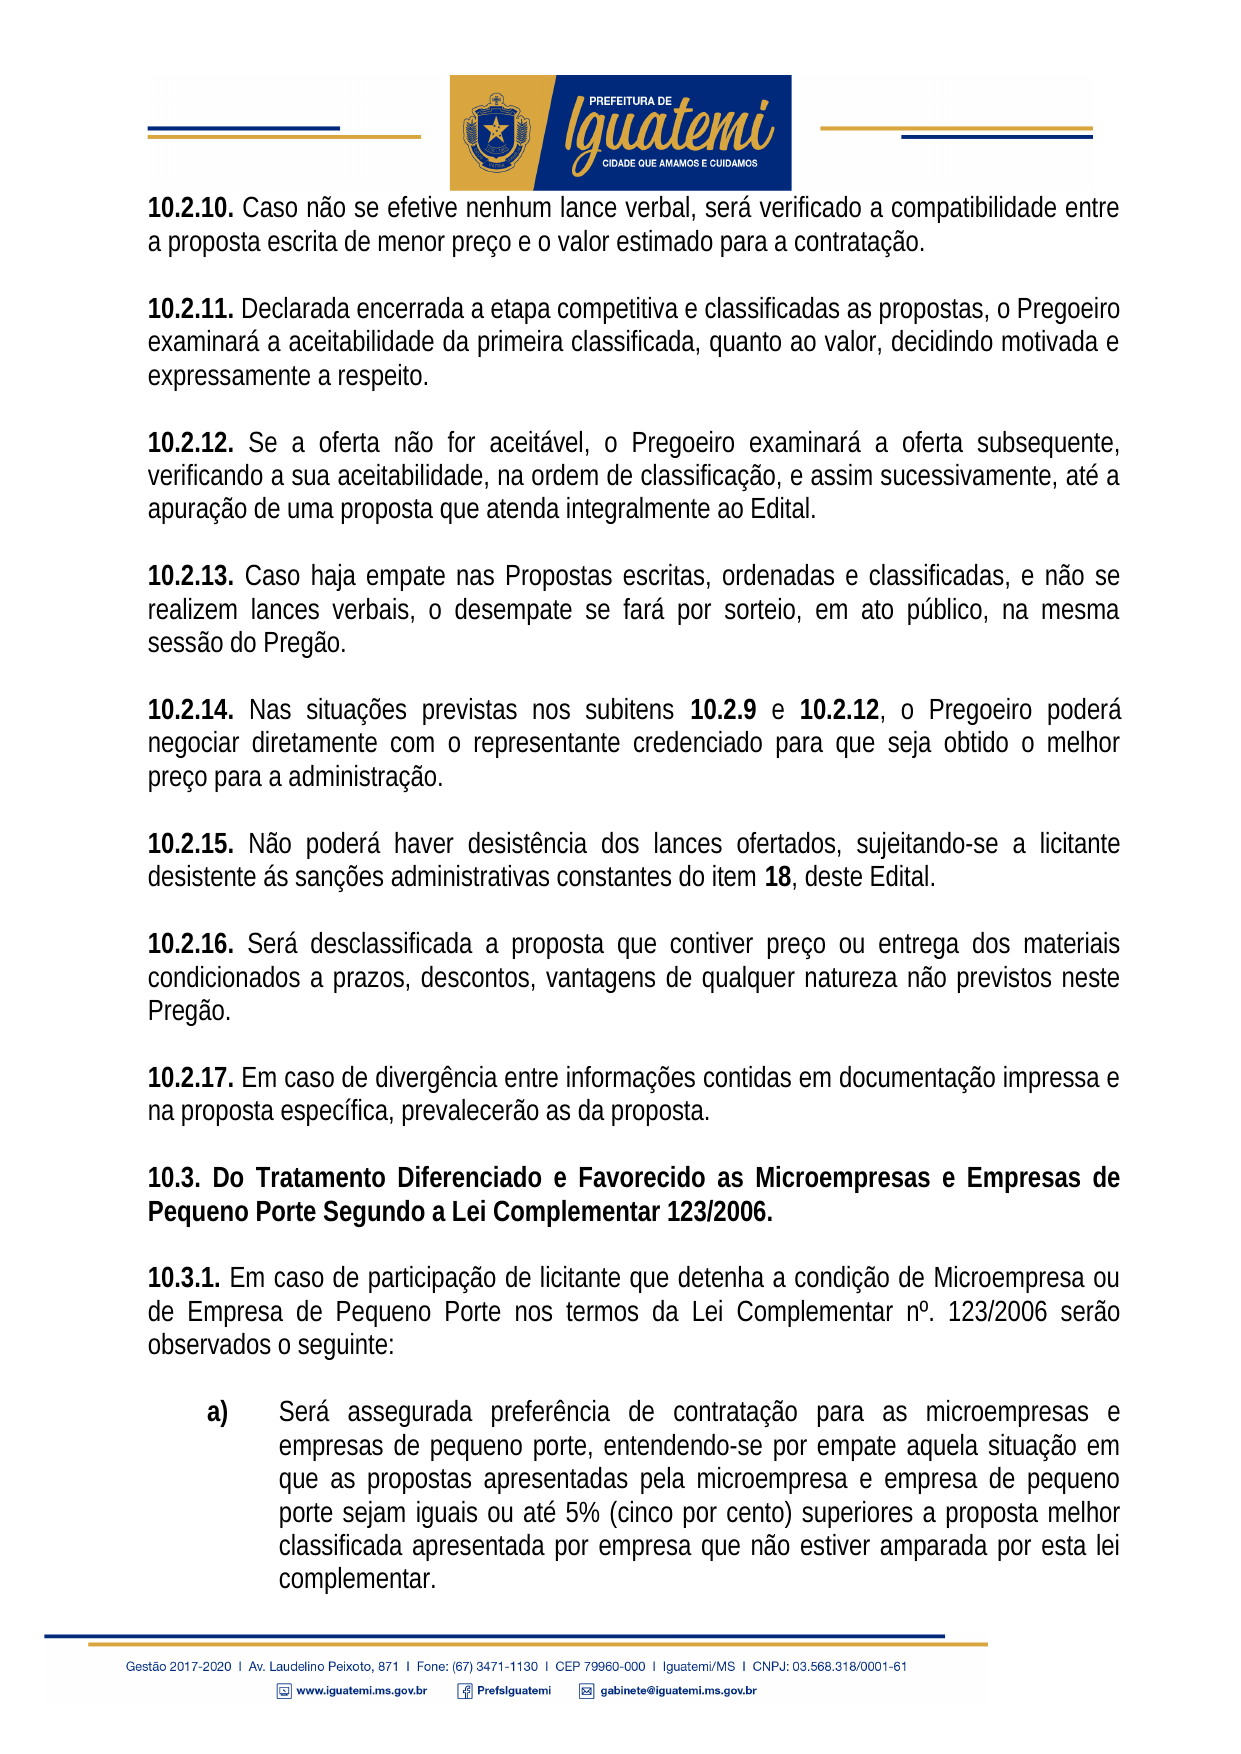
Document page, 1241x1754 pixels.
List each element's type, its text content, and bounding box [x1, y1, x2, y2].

picture [44, 1628, 988, 1707]
text 10.3. Do Tratamento Diferenciado e Favorecido as Microempresas e Empresas de Pequeno Porte Segundo a Lei Complementar 123/2006. [148, 1160, 1122, 1227]
text 10.2.11. Declarada encerrada a etapa competitiva e classificadas as propostas, o Pregoeiro examinará a aceitabilidade da primeira classificada, quanto ao valor, decidindo motivada e expressamente a respeito. [148, 291, 1122, 391]
text 10.2.13. Caso haja empate nas Propostas escritas, ordenadas e classificadas, e não se realizem lances verbais, o desempate se fará por sorteio, em ato público, na mesma sessão do Pregão. [148, 558, 1122, 659]
text 10.2.14. Nas situações previstas nos subitens 10.2.9 e 10.2.12, o Pregoeiro poderá negociar diretamente com o representante credenciado para que seja obtido o melhor preço para a administração. [148, 692, 1122, 792]
text 10.2.17. Em caso de divergência entre informações contidas em documentação impressa e na proposta específica, prevalecerão as da proposta. [148, 1060, 1122, 1127]
text 10.2.12. Se a oferta não for aceitável, o Pregoeiro examinará a oferta subsequente, verificando a sua aceitabilidade, na ordem de classificação, e assim sucessivamente, até a apuração de uma proposta que atenda integralmente ao Edital. [148, 425, 1122, 525]
picture [147, 75, 1093, 191]
text 10.2.16. Será desclassificada a proposta que contiver preço ou entrega dos materiais condicionados a prazos, descontos, vantagens de qualquer natureza não previstos neste Pregão. [148, 926, 1122, 1027]
list Será assegurada preferência de contratação para as microempresas e empresas de pequeno porte, entendendo-se por empate aquela situação em que as propostas apresentadas pela microempresa e empresa de pequeno porte sejam iguais ou até 5% (cinco por cento) superiores a proposta melhor classificada apresentada por empresa que não estiver amparada por esta lei complementar. [207, 1394, 1122, 1595]
text 10.2.15. Não poderá haver desistência dos lances ofertados, sujeitando-se a licitante desistente ás sanções administrativas constantes do item 18, deste Edital. [148, 826, 1122, 893]
text 10.2.10. Caso não se efetive nenhum lance verbal, será verificado a compatibilidade entre a proposta escrita de menor preço e o valor estimado para a contratação. [148, 191, 1122, 257]
text 10.3.1. Em caso de participação de licitante que detenha a condição de Microempresa ou de Empresa de Pequeno Porte nos termos da Lei Complementar nº. 123/2006 serão observados o seguinte: [148, 1261, 1122, 1361]
